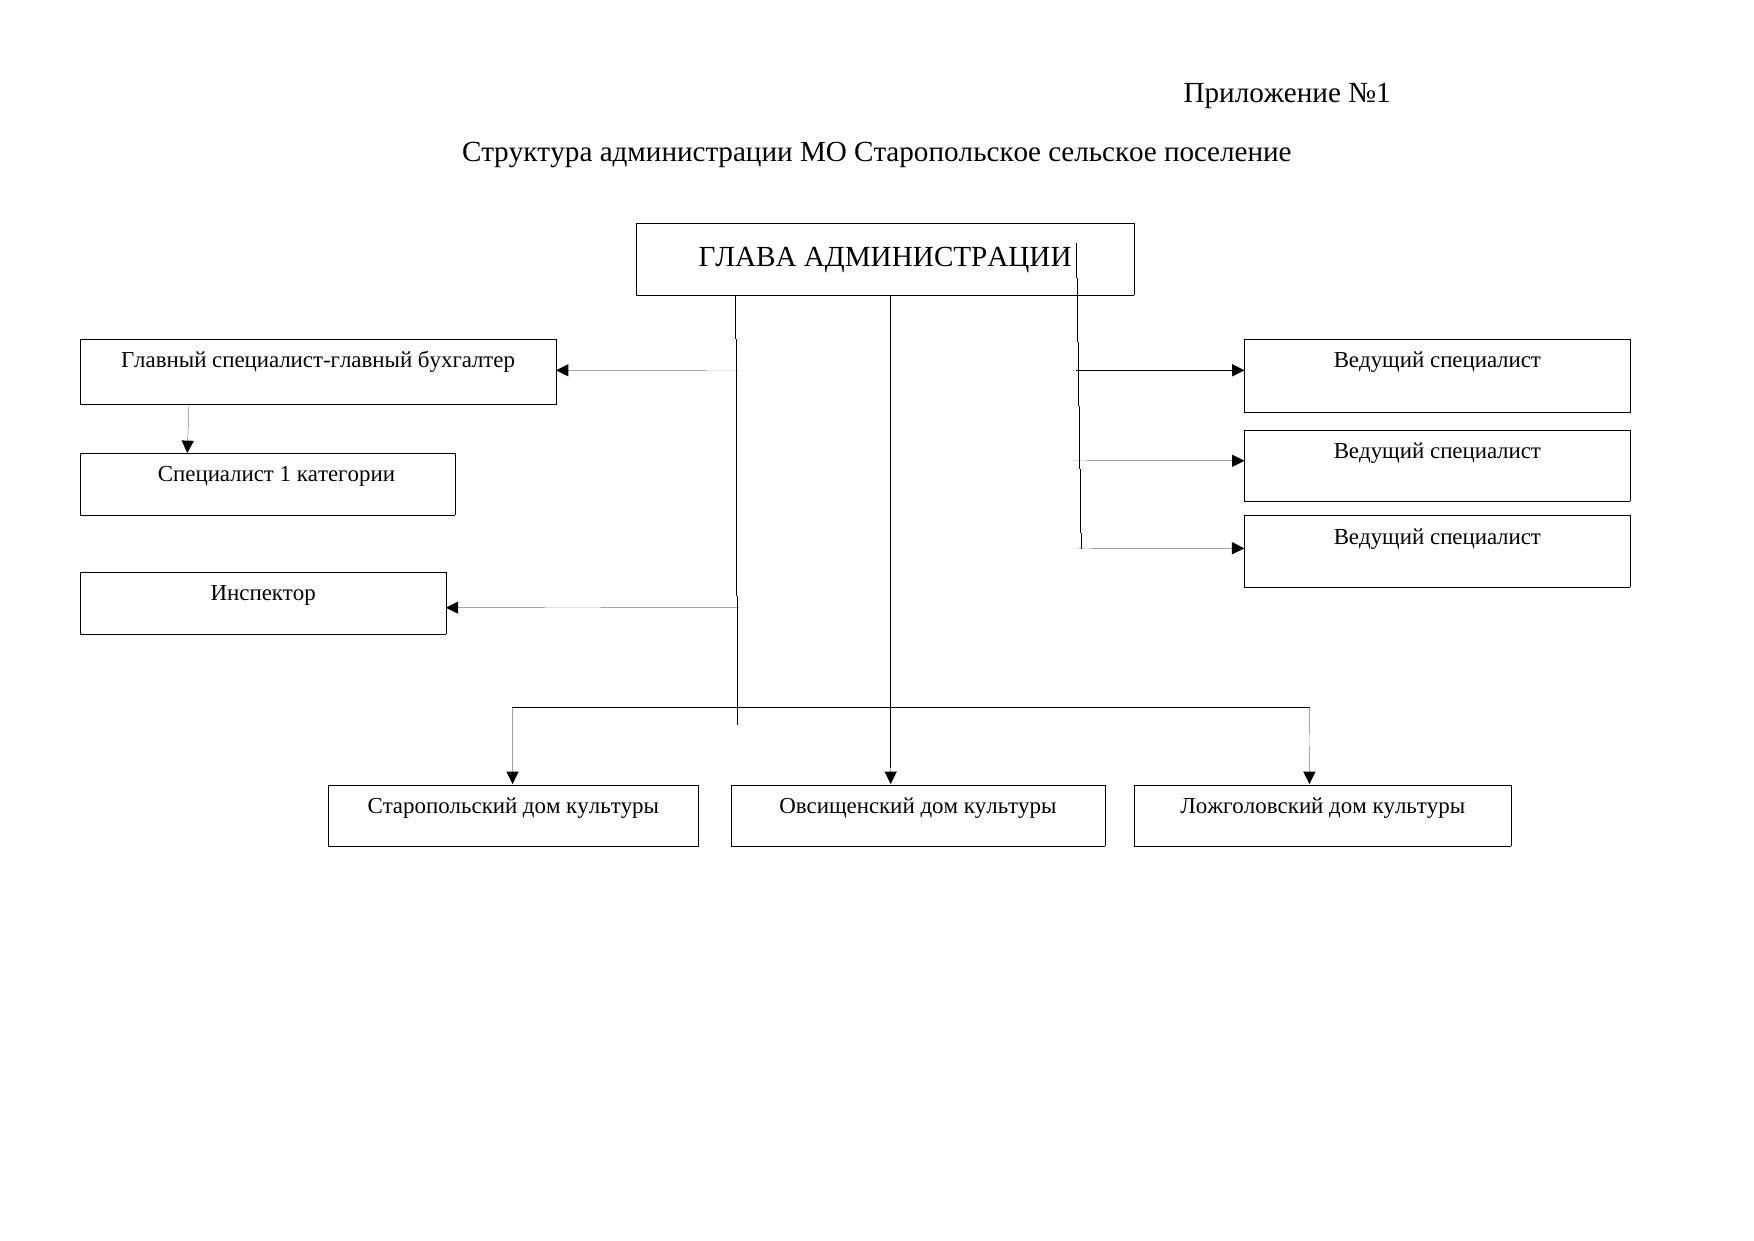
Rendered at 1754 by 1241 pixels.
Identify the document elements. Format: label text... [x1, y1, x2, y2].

text Структура администрации МО Старопольское сельское поселение [75, 134, 1679, 168]
text Приложение №1 [75, 75, 1679, 108]
